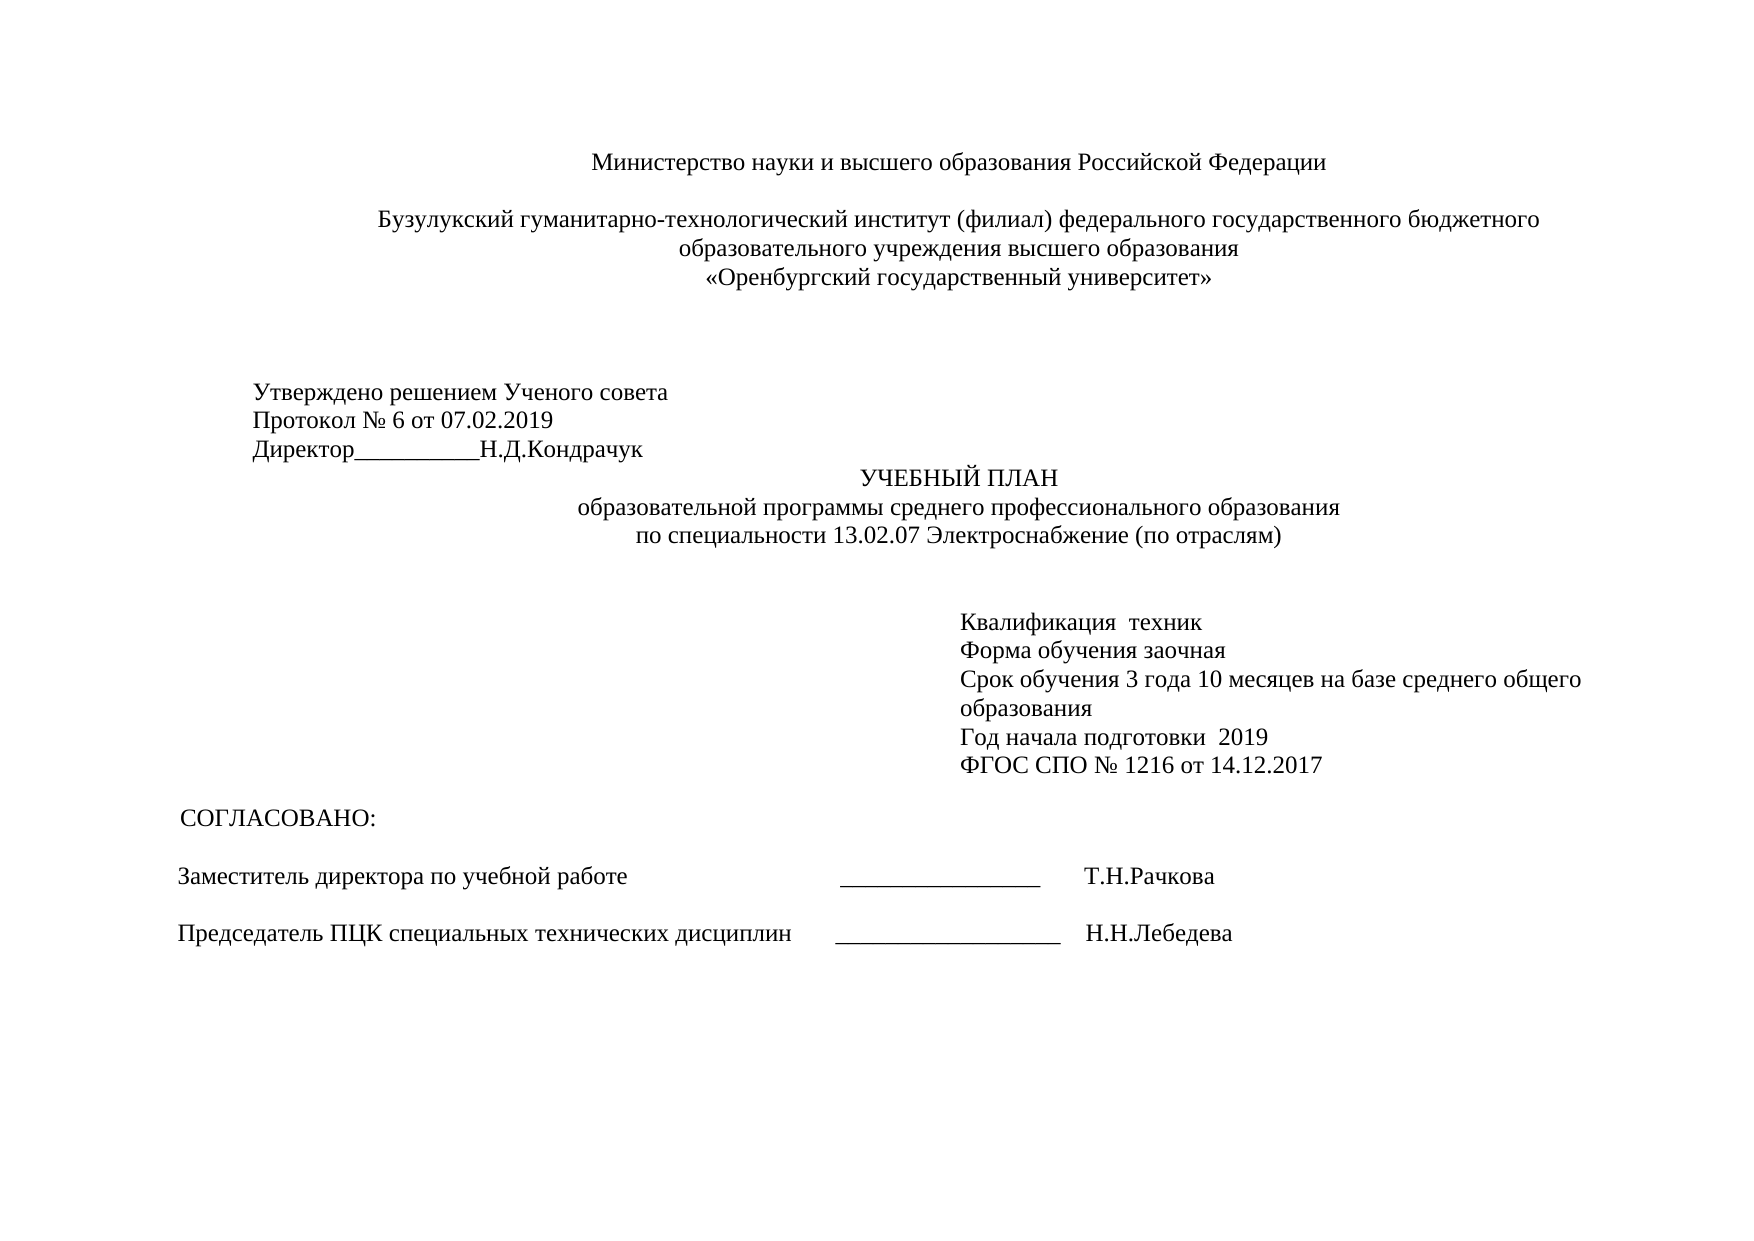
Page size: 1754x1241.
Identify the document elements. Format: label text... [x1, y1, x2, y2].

text ФГОС СПО № 1216 от 14.12.2017 [960, 751, 1665, 779]
text Форма обучения заочная [960, 636, 1665, 664]
text Заместитель директора по учебной работе ________________ Т.Н.Рачкова [177, 861, 1665, 889]
text образовательной программы среднего профессионального образования [252, 492, 1665, 521]
text СОГЛАСОВАНО: [177, 803, 1665, 832]
text Квалификация техник [960, 607, 1665, 636]
text Бузулукский гуманитарно-технологический институт (филиал) федерального государственного бюджетного [252, 204, 1665, 233]
text образовательного учреждения высшего образования [252, 233, 1665, 262]
text Утверждено решением Ученого совета [252, 377, 1665, 406]
text Год начала подготовки 2019 [960, 722, 1665, 751]
text «Оренбургский государственный университет» [252, 262, 1665, 291]
text УЧЕБНЫЙ ПЛАН [252, 463, 1665, 492]
text Председатель ПЦК специальных технических дисциплин __________________ Н.Н.Лебедева [177, 918, 1665, 947]
text по специальности 13.02.07 Электроснабжение (по отраслям) [252, 521, 1665, 549]
text Директор__________Н.Д.Кондрачук [252, 434, 1665, 463]
text Министерство науки и высшего образования Российской Федерации [252, 147, 1665, 176]
text Срок обучения 3 года 10 месяцев на базе среднего общего образования [960, 664, 1665, 722]
text Протокол № 6 от 07.02.2019 [252, 406, 1665, 434]
